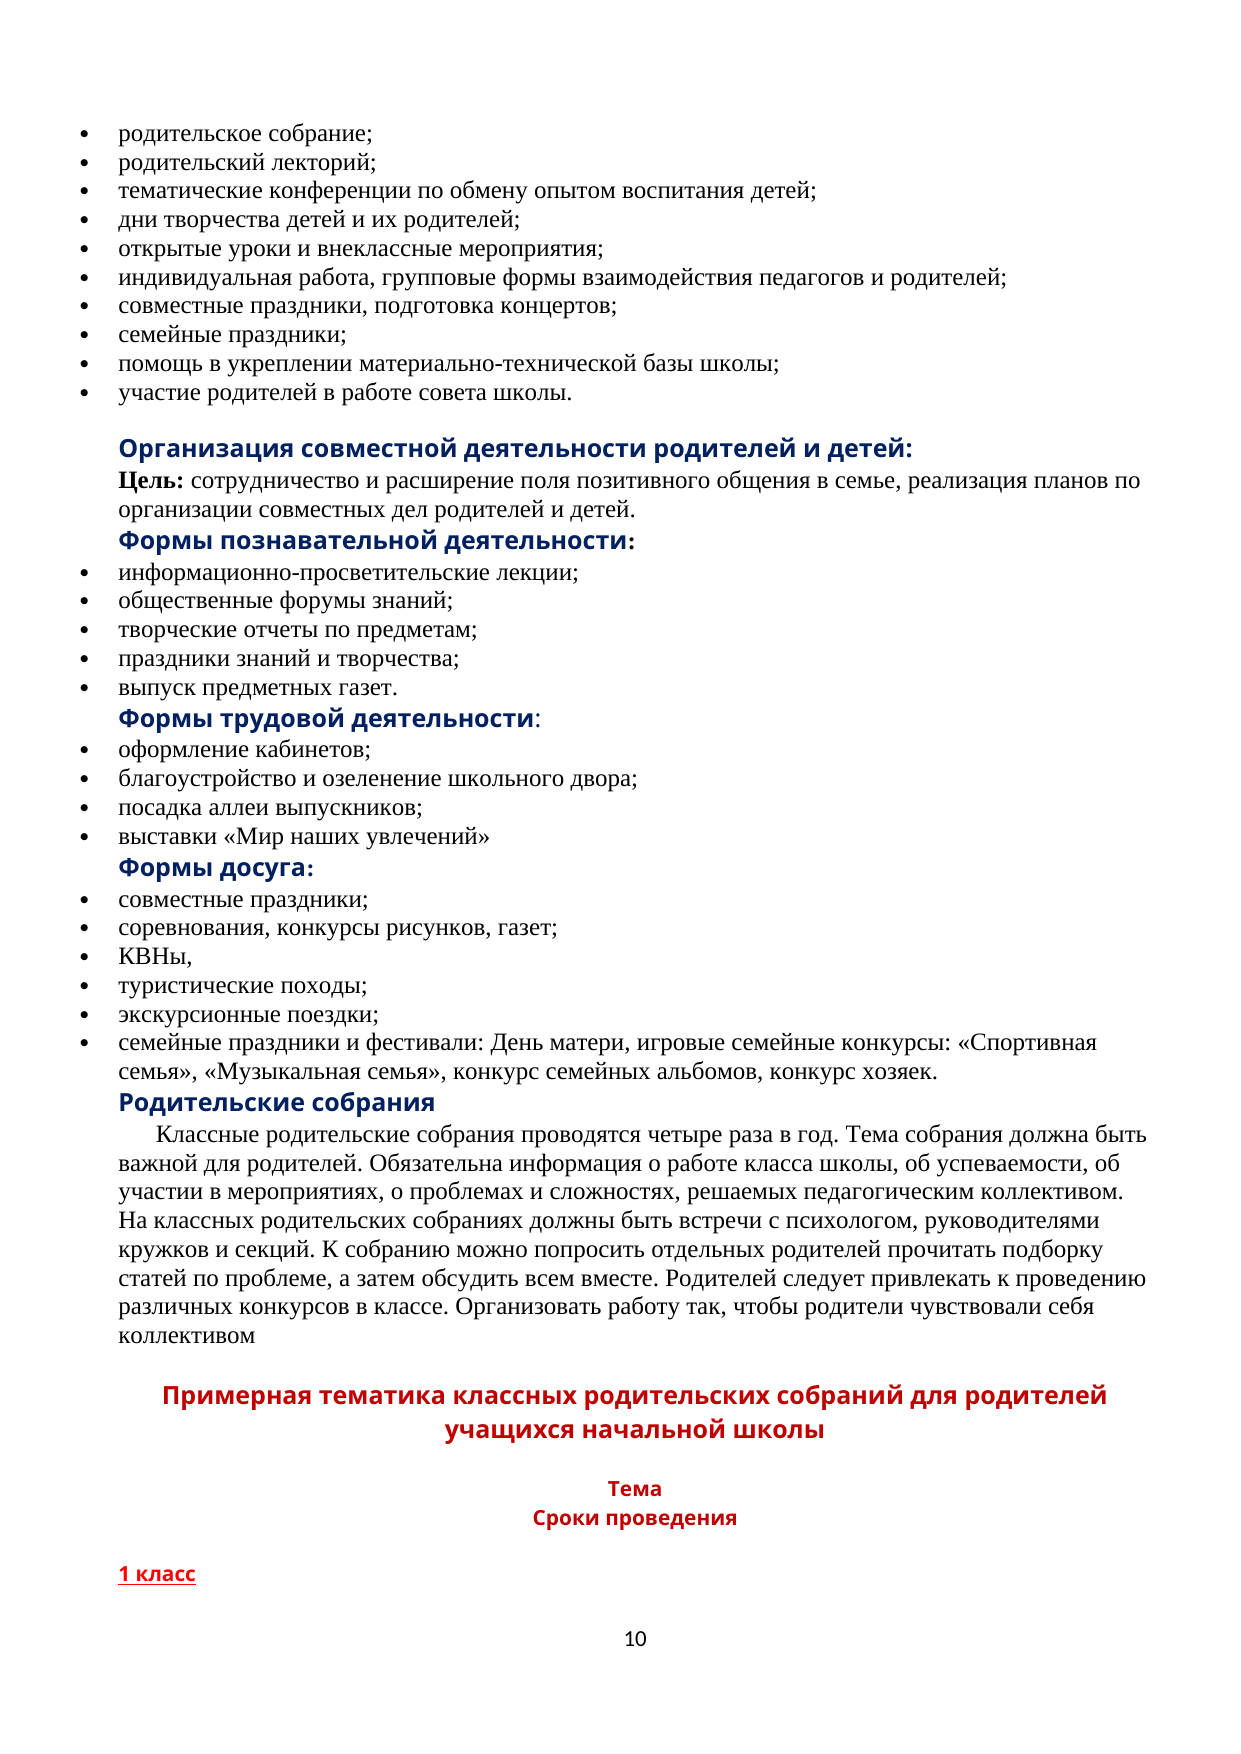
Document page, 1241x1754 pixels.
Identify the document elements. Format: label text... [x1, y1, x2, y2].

list индивидуальная работа, групповые формы взаимодействия педагогов и родителей; [81, 262, 1152, 291]
list экскурсионные поездки; [81, 999, 1152, 1027]
text Формы познавательной деятельности: [118, 523, 1152, 557]
list семейные праздники; [81, 319, 1152, 348]
text Формы трудовой деятельности: [118, 701, 1152, 734]
list помощь в укреплении материально-технической базы школы; [81, 348, 1152, 377]
text Формы досуга: [118, 849, 1152, 884]
text Тема [118, 1474, 1152, 1503]
text Цель: сотрудничество и расширение поля позитивного общения в семье, реализация планов по организации совместных дел родителей и детей. [118, 465, 1152, 523]
list выпуск предметных газет. [81, 672, 1152, 701]
list благоустройство и озеленение школьного двора; [81, 763, 1152, 792]
list информационно-просветительские лекции; [81, 557, 1152, 586]
list выставки «Мир наших увлечений» [81, 821, 1152, 849]
text Родительские собрания [118, 1085, 1152, 1119]
list совместные праздники, подготовка концертов; [81, 291, 1152, 319]
text Организация совместной деятельности родителей и детей: [118, 431, 1152, 465]
list соревнования, конкурсы рисунков, газет; [81, 912, 1152, 941]
list совместные праздники; [81, 884, 1152, 912]
list оформление кабинетов; [81, 734, 1152, 763]
list КВНы, [81, 941, 1152, 970]
list творческие отчеты по предметам; [81, 614, 1152, 643]
list открытые уроки и внеклассные мероприятия; [81, 233, 1152, 262]
list участие родителей в работе совета школы. [81, 377, 1152, 406]
list праздники знаний и творчества; [81, 643, 1152, 672]
list туристические походы; [81, 970, 1152, 999]
text 1 класс [118, 1559, 1152, 1588]
list родительский лекторий; [81, 147, 1152, 176]
text Примерная тематика классных родительских собраний для родителей учащихся начальной школы [118, 1378, 1152, 1446]
text Сроки проведения [118, 1503, 1152, 1531]
list общественные форумы знаний; [81, 586, 1152, 614]
text Классные родительские собрания проводятся четыре раза в год. Тема собрания должна быть важной для родителей. Обязательна информация о работе класса школы, об успеваемости, об участии в мероприятиях, о проблемах и сложностях, решаемых педагогическим коллективом. На классных родительских собраниях должны быть встречи с психологом, руководителями кружков и секций. К собранию можно попросить отдельных родителей прочитать подборку статей по проблеме, а затем обсудить всем вместе. Родителей следует привлекать к проведению различных конкурсов в классе. Организовать работу так, чтобы родители чувствовали себя коллективом [118, 1119, 1152, 1349]
list посадка аллеи выпускников; [81, 792, 1152, 821]
list тематические конференции по обмену опытом воспитания детей; [81, 176, 1152, 204]
list родительское собрание; [81, 118, 1152, 147]
list семейные праздники и фестивали: День матери, игровые семейные конкурсы: «Спортивная семья», «Музыкальная семья», конкурс семейных альбомов, конкурс хозяек. [81, 1027, 1152, 1085]
list дни творчества детей и их родителей; [81, 204, 1152, 233]
